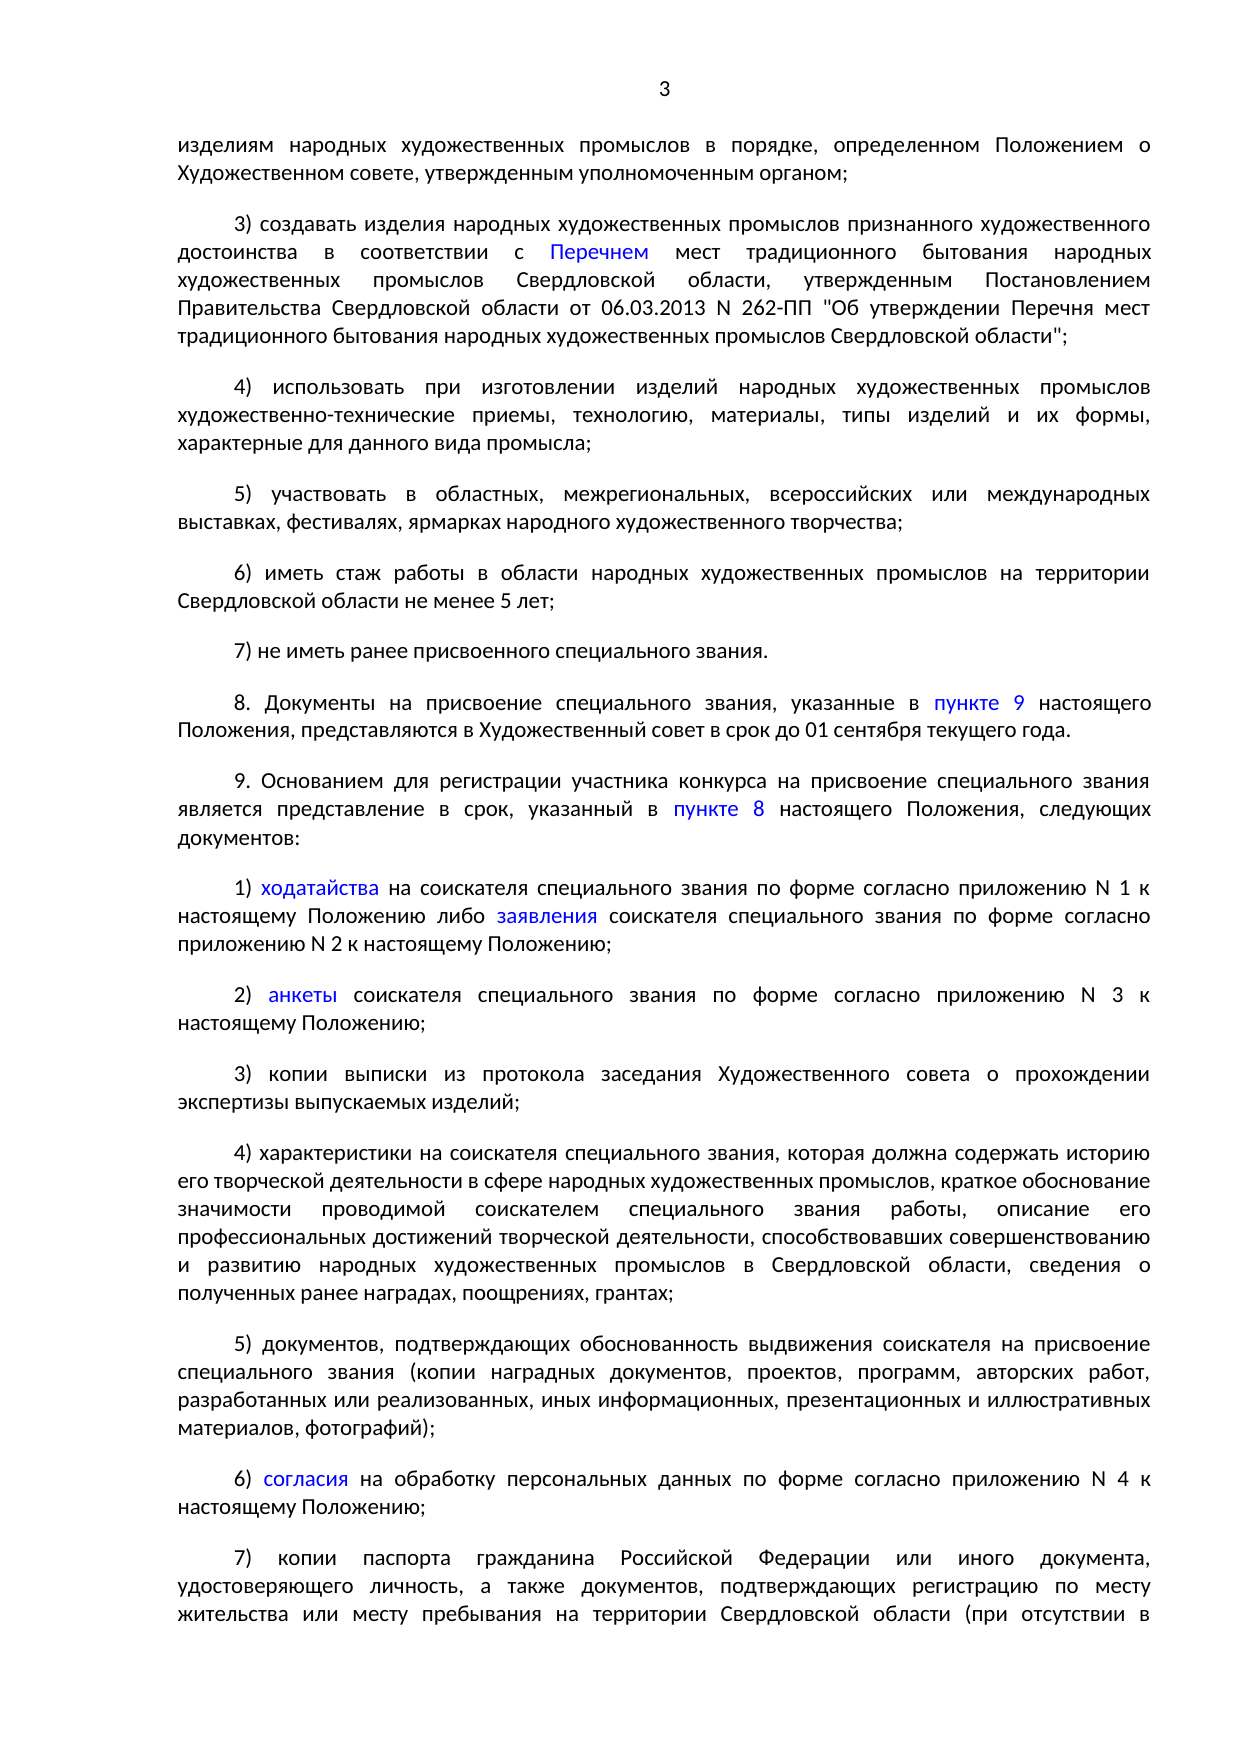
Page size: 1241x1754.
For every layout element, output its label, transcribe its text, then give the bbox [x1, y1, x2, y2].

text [177, 130, 1152, 186]
text 4) использовать при изготовлении изделий народных художественных промыслов художественно-технические приемы, технологию, материалы, типы изделий и их формы, характерные для данного вида промысла; [177, 372, 1152, 456]
text 3) создавать изделия народных художественных промыслов признанного художественного достоинства в соответствии с Перечнем мест традиционного бытования народных художественных промыслов Свердловской области, утвержденным Постановлением Правительства Свердловской области от 06.03.2013 N 262-ПП "Об утверждении Перечня мест традиционного бытования народных художественных промыслов Свердловской области"; [177, 209, 1152, 349]
text 9. Основанием для регистрации участника конкурса на присвоение специального звания является представление в срок, указанный в пункте 8 настоящего Положения, следующих документов: [177, 767, 1152, 851]
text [177, 1543, 1152, 1627]
text 3) копии выписки из протокола заседания Художественного совета о прохождении экспертизы выпускаемых изделий; [177, 1059, 1152, 1116]
text 2) анкеты соискателя специального звания по форме согласно приложению N 3 к настоящему Положению; [177, 981, 1152, 1037]
text 6) согласия на обработку персональных данных по форме согласно приложению N 4 к настоящему Положению; [177, 1464, 1152, 1521]
text 1) ходатайства на соискателя специального звания по форме согласно приложению N 1 к настоящему Положению либо заявления соискателя специального звания по форме согласно приложению N 2 к настоящему Положению; [177, 873, 1152, 958]
text 4) характеристики на соискателя специального звания, которая должна содержать историю его творческой деятельности в сфере народных художественных промыслов, краткое обоснование значимости проводимой соискателем специального звания работы, описание его профессиональных достижений творческой деятельности, способствовавших совершенствованию и развитию народных художественных промыслов в Свердловской области, сведения о полученных ранее наградах, поощрениях, грантах; [177, 1138, 1152, 1307]
text 5) документов, подтверждающих обоснованность выдвижения соискателя на присвоение специального звания (копии наградных документов, проектов, программ, авторских работ, разработанных или реализованных, иных информационных, презентационных и иллюстративных материалов, фотографий); [177, 1329, 1152, 1442]
text 8. Документы на присвоение специального звания, указанные в пункте 9 настоящего Положения, представляются в Художественный совет в срок до 01 сентября текущего года. [177, 688, 1152, 744]
text 7) не иметь ранее присвоенного специального звания. [177, 637, 1152, 665]
text 6) иметь стаж работы в области народных художественных промыслов на территории Свердловской области не менее 5 лет; [177, 558, 1152, 614]
text 5) участвовать в областных, межрегиональных, всероссийских или международных выставках, фестивалях, ярмарках народного художественного творчества; [177, 479, 1152, 535]
